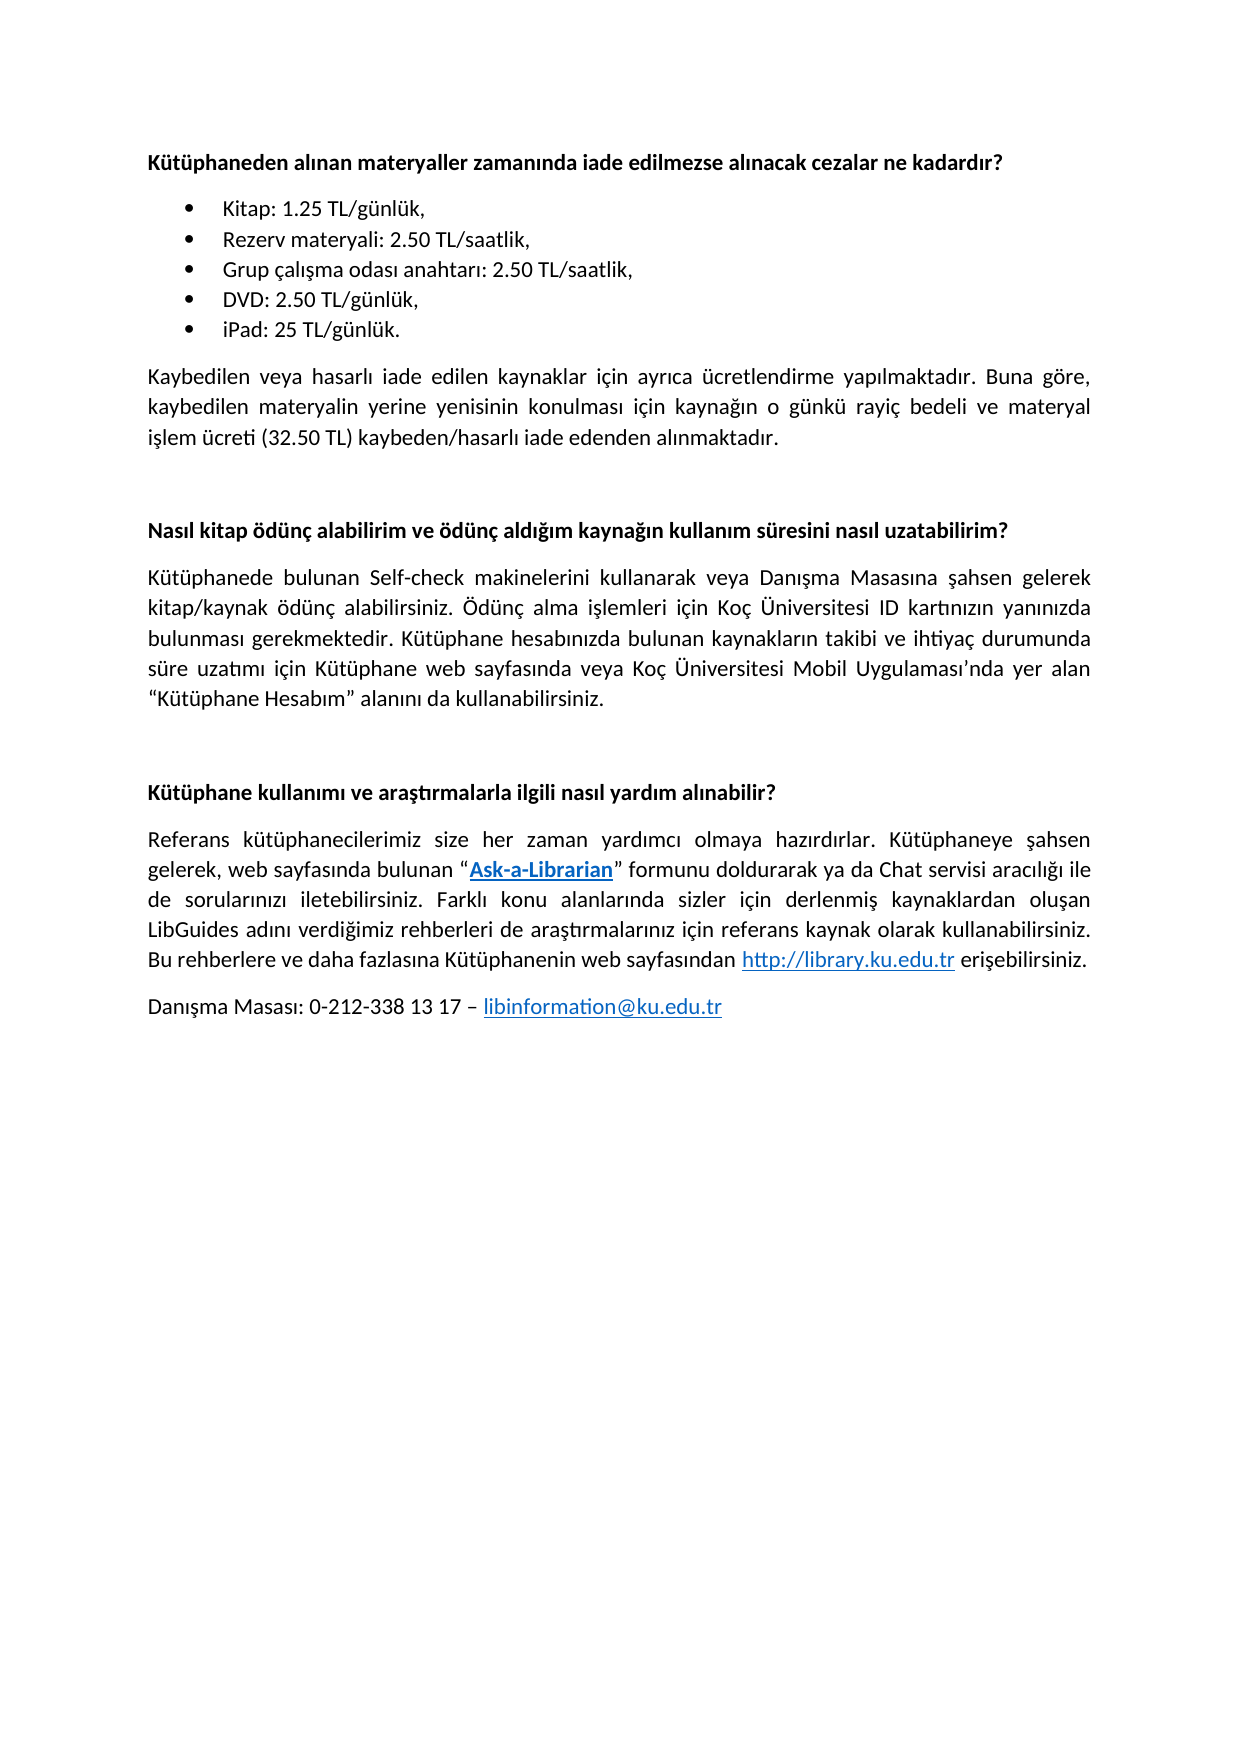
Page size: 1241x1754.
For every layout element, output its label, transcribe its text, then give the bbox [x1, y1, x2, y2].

list Kitap: 1.25 TL/günlük, [185, 194, 1093, 222]
text Kütüphane kullanımı ve araştırmalarla ilgili nasıl yardım alınabilir? [148, 778, 1093, 806]
text Nasıl kitap ödünç alabilirim ve ödünç aldığım kaynağın kullanım süresini nasıl uzatabilirim? [148, 516, 1093, 544]
list DVD: 2.50 TL/günlük, [185, 285, 1093, 313]
text Danışma Masası: 0-212-338 13 17 – libinformation@ku.edu.tr [148, 992, 1093, 1020]
list iPad: 25 TL/günlük. [185, 315, 1093, 343]
list Rezerv materyali: 2.50 TL/saatlik, [185, 225, 1093, 253]
text Kütüphanede bulunan Self-check makinelerini kullanarak veya Danışma Masasına şahsen gelerek kitap/kaynak ödünç alabilirsiniz. Ödünç alma işlemleri için Koç Üniversitesi ID kartınızın yanınızda bulunması gerekmektedir. Kütüphane hesabınızda bulunan kaynakların takibi ve ihtiyaç durumunda süre uzatımı için Kütüphane web sayfasında veya Koç Üniversitesi Mobil Uygulaması’nda yer alan “Kütüphane Hesabım” alanını da kullanabilirsiniz. [148, 563, 1093, 712]
text Referans kütüphanecilerimiz size her zaman yardımcı olmaya hazırdırlar. Kütüphaneye şahsen gelerek, web sayfasında bulunan “Ask-a-Librarian” formunu doldurarak ya da Chat servisi aracılığı ile de sorularınızı iletebilirsiniz. Farklı konu alanlarında sizler için derlenmiş kaynaklardan oluşan LibGuides adını verdiğimiz rehberleri de araştırmalarınız için referans kaynak olarak kullanabilirsiniz. Bu rehberlere ve daha fazlasına Kütüphanenin web sayfasından http://library.ku.edu.tr erişebilirsiniz. [148, 825, 1093, 973]
text Kaybedilen veya hasarlı iade edilen kaynaklar için ayrıca ücretlendirme yapılmaktadır. Buna göre, kaybedilen materyalin yerine yenisinin konulması için kaynağın o günkü rayiç bedeli ve materyal işlem ücreti (32.50 TL) kaybeden/hasarlı iade edenden alınmaktadır. [148, 362, 1093, 451]
list Grup çalışma odası anahtarı: 2.50 TL/saatlik, [185, 255, 1093, 283]
text Kütüphaneden alınan materyaller zamanında iade edilmezse alınacak cezalar ne kadardır? [148, 148, 1093, 176]
